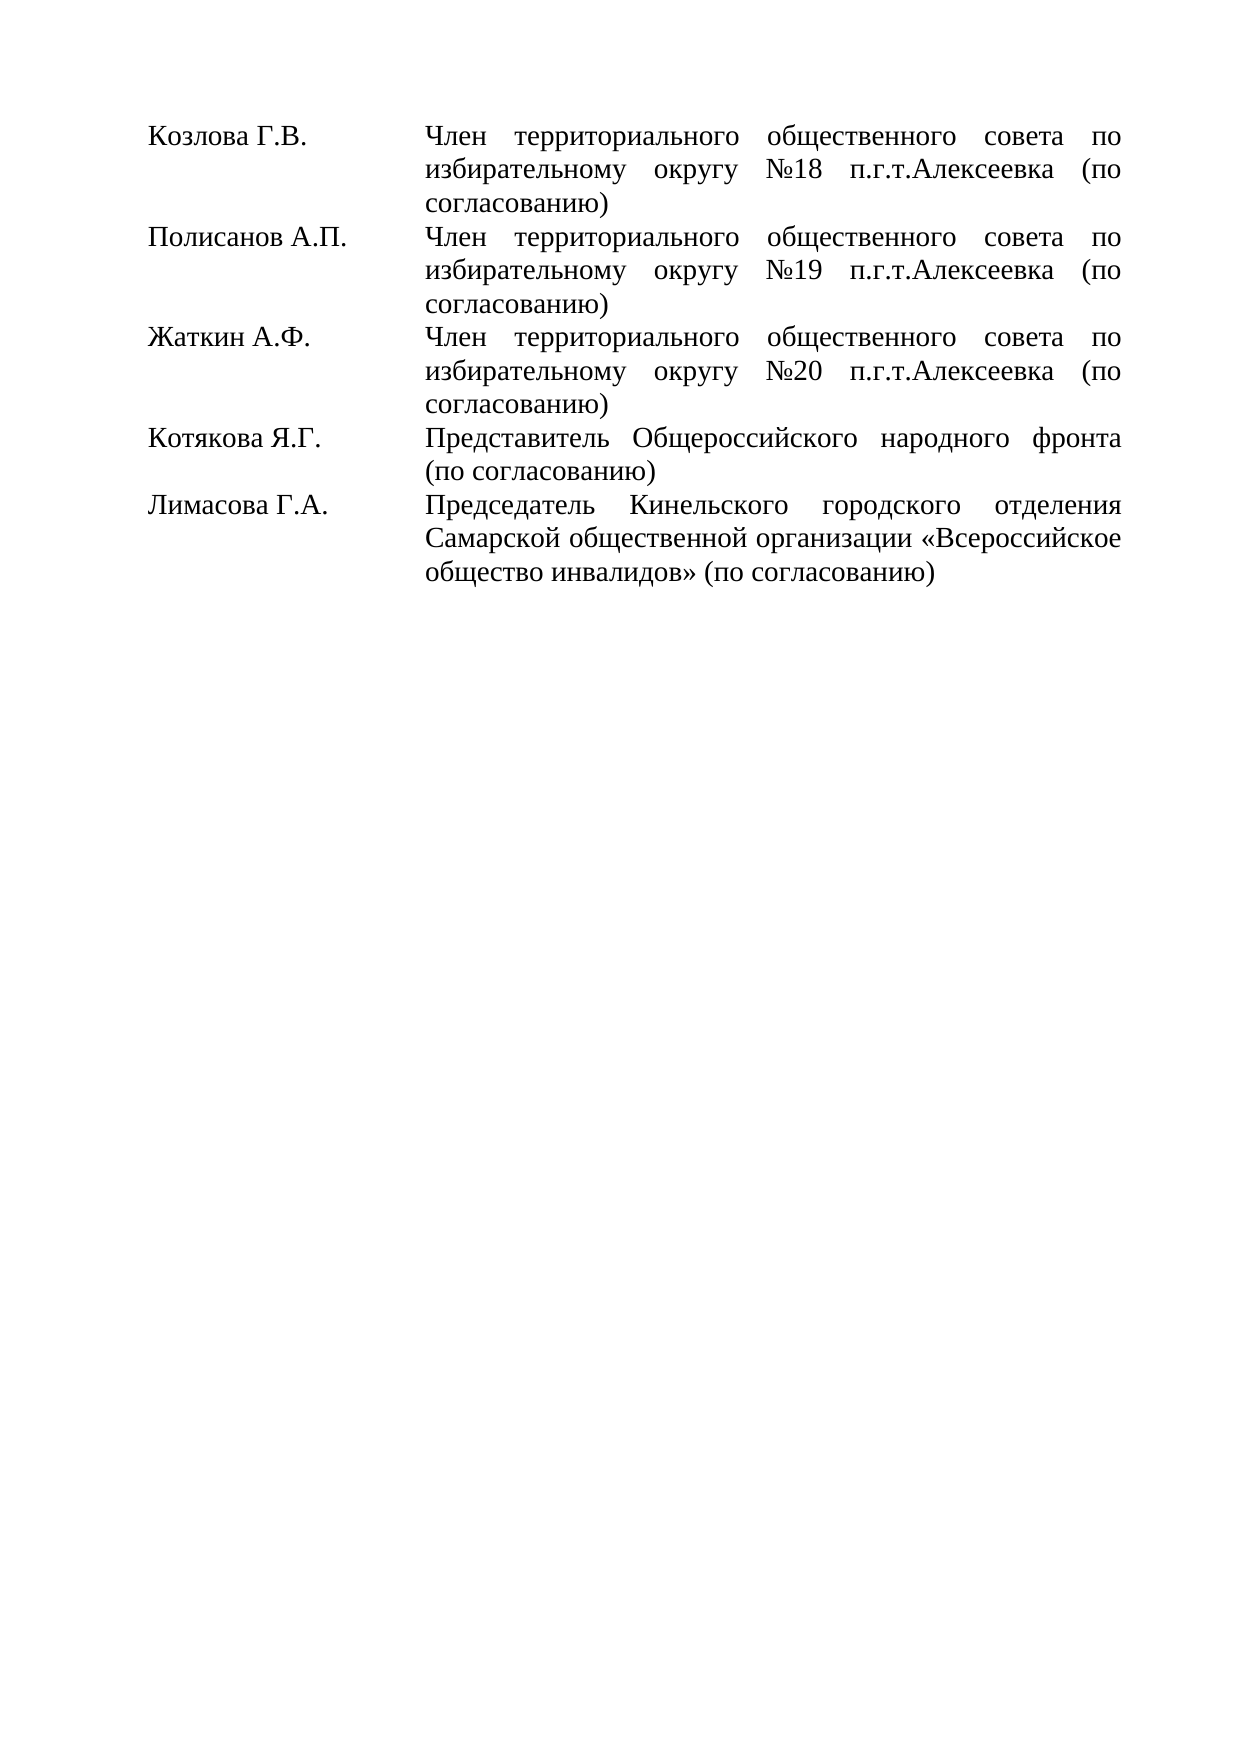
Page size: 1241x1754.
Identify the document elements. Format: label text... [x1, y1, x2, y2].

table_cell Жаткин А.Ф. [136, 319, 413, 420]
table_cell Полисанов А.П. [136, 219, 413, 319]
table_cell Лимасова Г.А. [136, 487, 413, 588]
table_cell Член территориального общественного совета по избирательному округу №19 п.г.т.Алексеевка (по согласованию) [414, 219, 1133, 319]
table_cell Представитель Общероссийского народного фронта (по согласованию) [414, 420, 1133, 487]
table_cell Председатель Кинельского городского отделения Самарской общественной организации «Всероссийское общество инвалидов» (по согласованию) [414, 487, 1133, 588]
table_cell Член территориального общественного совета по избирательному округу №18 п.г.т.Алексеевка (по согласованию) [414, 118, 1133, 219]
table_cell Козлова Г.В. [136, 118, 413, 219]
table_cell Член территориального общественного совета по избирательному округу №20 п.г.т.Алексеевка (по согласованию) [414, 319, 1133, 420]
table_cell Котякова Я.Г. [136, 420, 413, 487]
